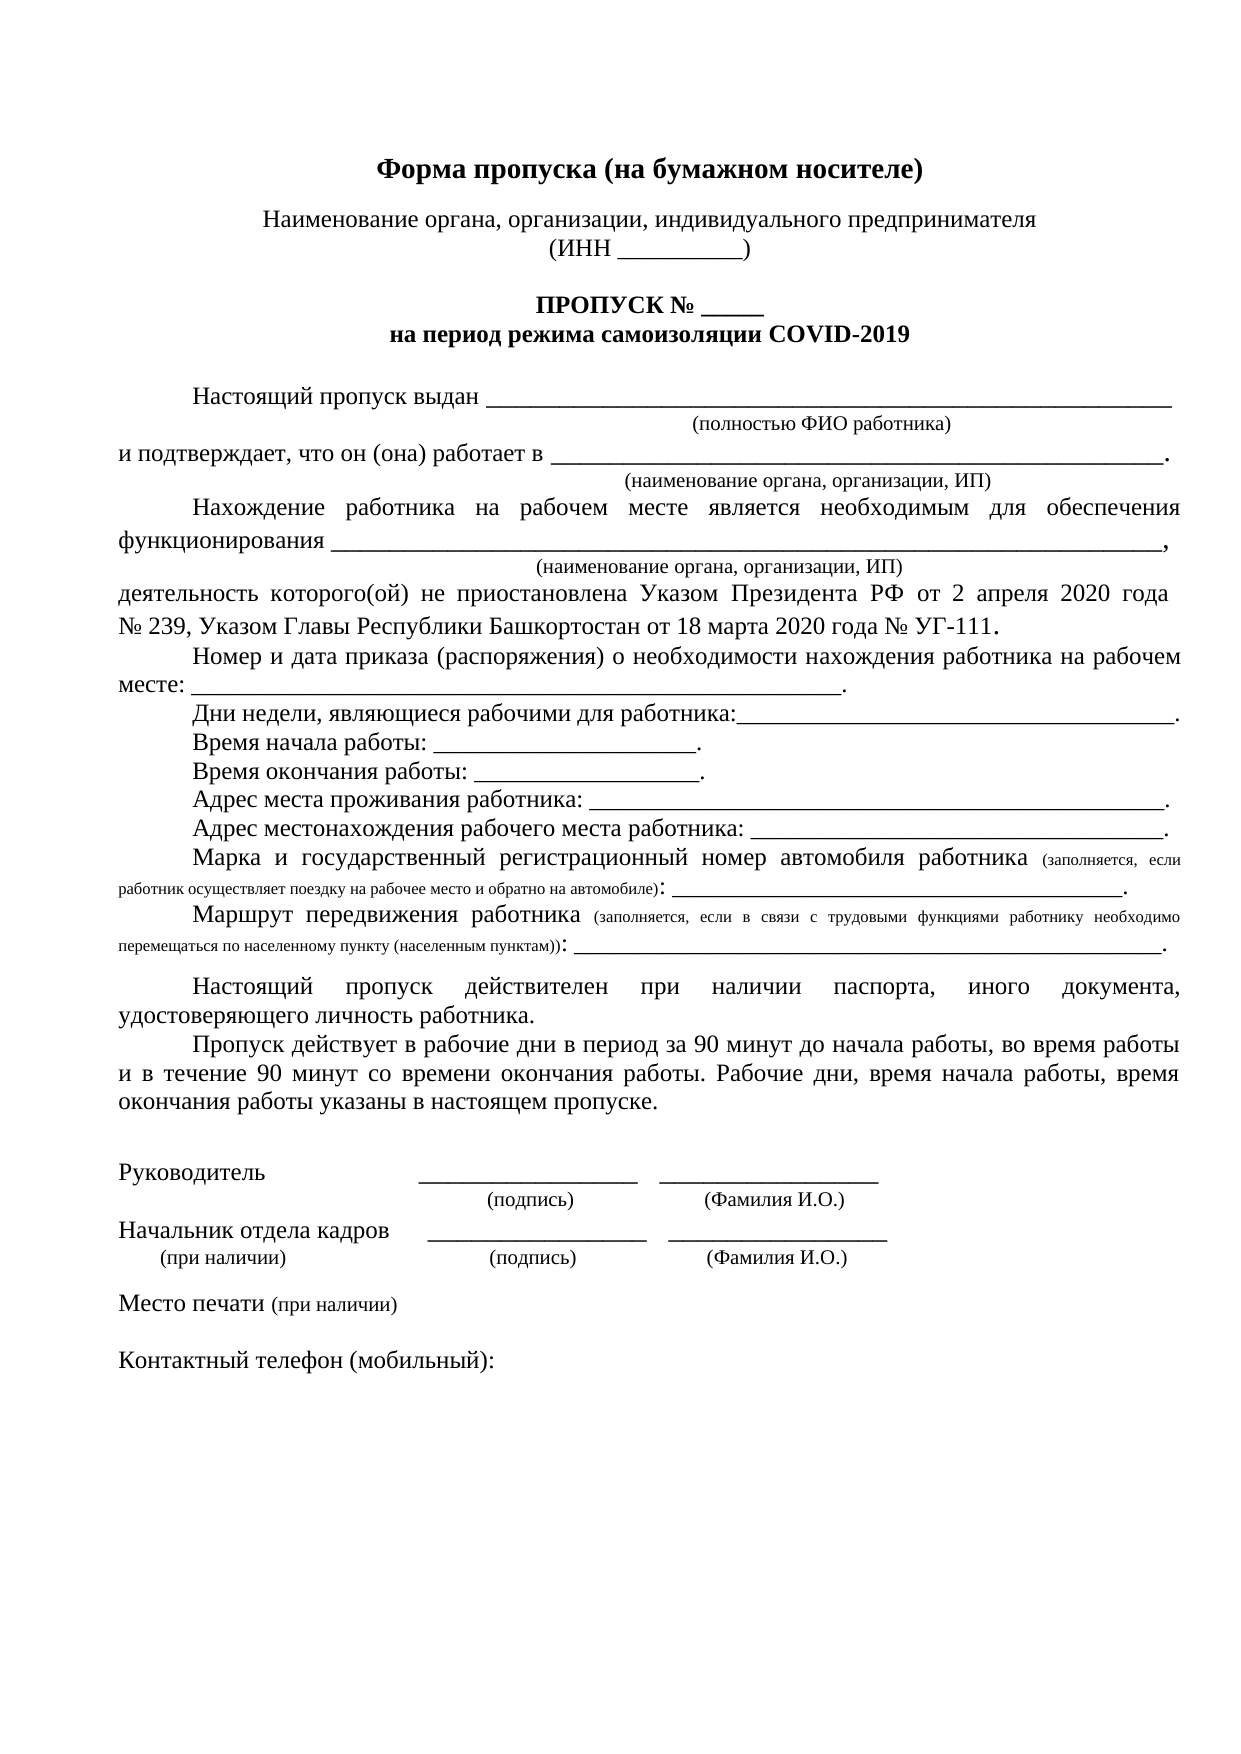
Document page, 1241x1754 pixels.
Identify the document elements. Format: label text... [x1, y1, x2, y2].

text Место печати (при наличии) [118, 1288, 1181, 1317]
text (подпись) (Фамилия И.О.) [118, 1187, 1181, 1211]
text Адрес местонахождения рабочего места работника: _________________________________. [118, 813, 1181, 842]
text Маршрут передвижения работника (заполняется, если в связи с трудовыми функциями работнику необходимо перемещаться по населенному пункту (населенным пунктам)): _______________________________________________. [118, 899, 1181, 957]
text (наименование органа, организации, ИП) [118, 468, 1181, 492]
text и подтверждает, что он (она) работает в __________________________________________. [118, 434, 1181, 468]
text ПРОПУСК № _____ [118, 291, 1181, 319]
text деятельность которого(ой) не приостановлена Указом Президента РФ от 2 апреля 2020 года № 239, Указом Главы Республики Башкортостан от 18 марта 2020 года № УГ-111. [118, 578, 1181, 641]
text Руководитель _______________ _______________ [118, 1153, 1181, 1187]
text Начальник отдела кадров _______________ _______________ [118, 1211, 1181, 1244]
text Марка и государственный регистрационный номер автомобиля работника (заполняется, если работник осуществляет поездку на рабочее место и обратно на автомобиле): ____________________________________. [118, 842, 1181, 899]
text Нахождение работника на рабочем месте является необходимым для обеспечения функционирования _________________________________________________________, [118, 492, 1181, 554]
text Наименование органа, организации, индивидуального предпринимателя (ИНН __________) [118, 204, 1181, 291]
text Номер и дата приказа (распоряжения) о необходимости нахождения работника на рабочем месте: ____________________________________________________. [118, 641, 1181, 698]
text на период режима самоизоляции COVID-2019 [118, 319, 1181, 348]
text Время начала работы: _____________________. [118, 727, 1181, 756]
text Настоящий пропуск выдан _______________________________________________ [118, 377, 1181, 410]
text (наименование органа, организации, ИП) [118, 554, 1181, 578]
text (при наличии) (подпись) (Фамилия И.О.) [118, 1244, 1181, 1269]
text Форма пропуска (на бумажном носителе) [118, 152, 1181, 185]
text (полностью ФИО работника) [118, 410, 1181, 434]
text Пропуск действует в рабочие дни в период за 90 минут до начала работы, во время работы и в течение 90 минут со времени окончания работы. Рабочие дни, время начала работы, время окончания работы указаны в настоящем пропуске. [118, 1029, 1181, 1115]
text Настоящий пропуск действителен при наличии паспорта, иного документа, удостоверяющего личность работника. [118, 971, 1181, 1029]
text Дни недели, являющиеся рабочими для работника:___________________________________. [118, 698, 1181, 727]
text Время окончания работы: __________________. [118, 756, 1181, 784]
text Адрес места проживания работника: ______________________________________________. [118, 784, 1181, 813]
text Контактный телефон (мобильный): [118, 1345, 1181, 1374]
